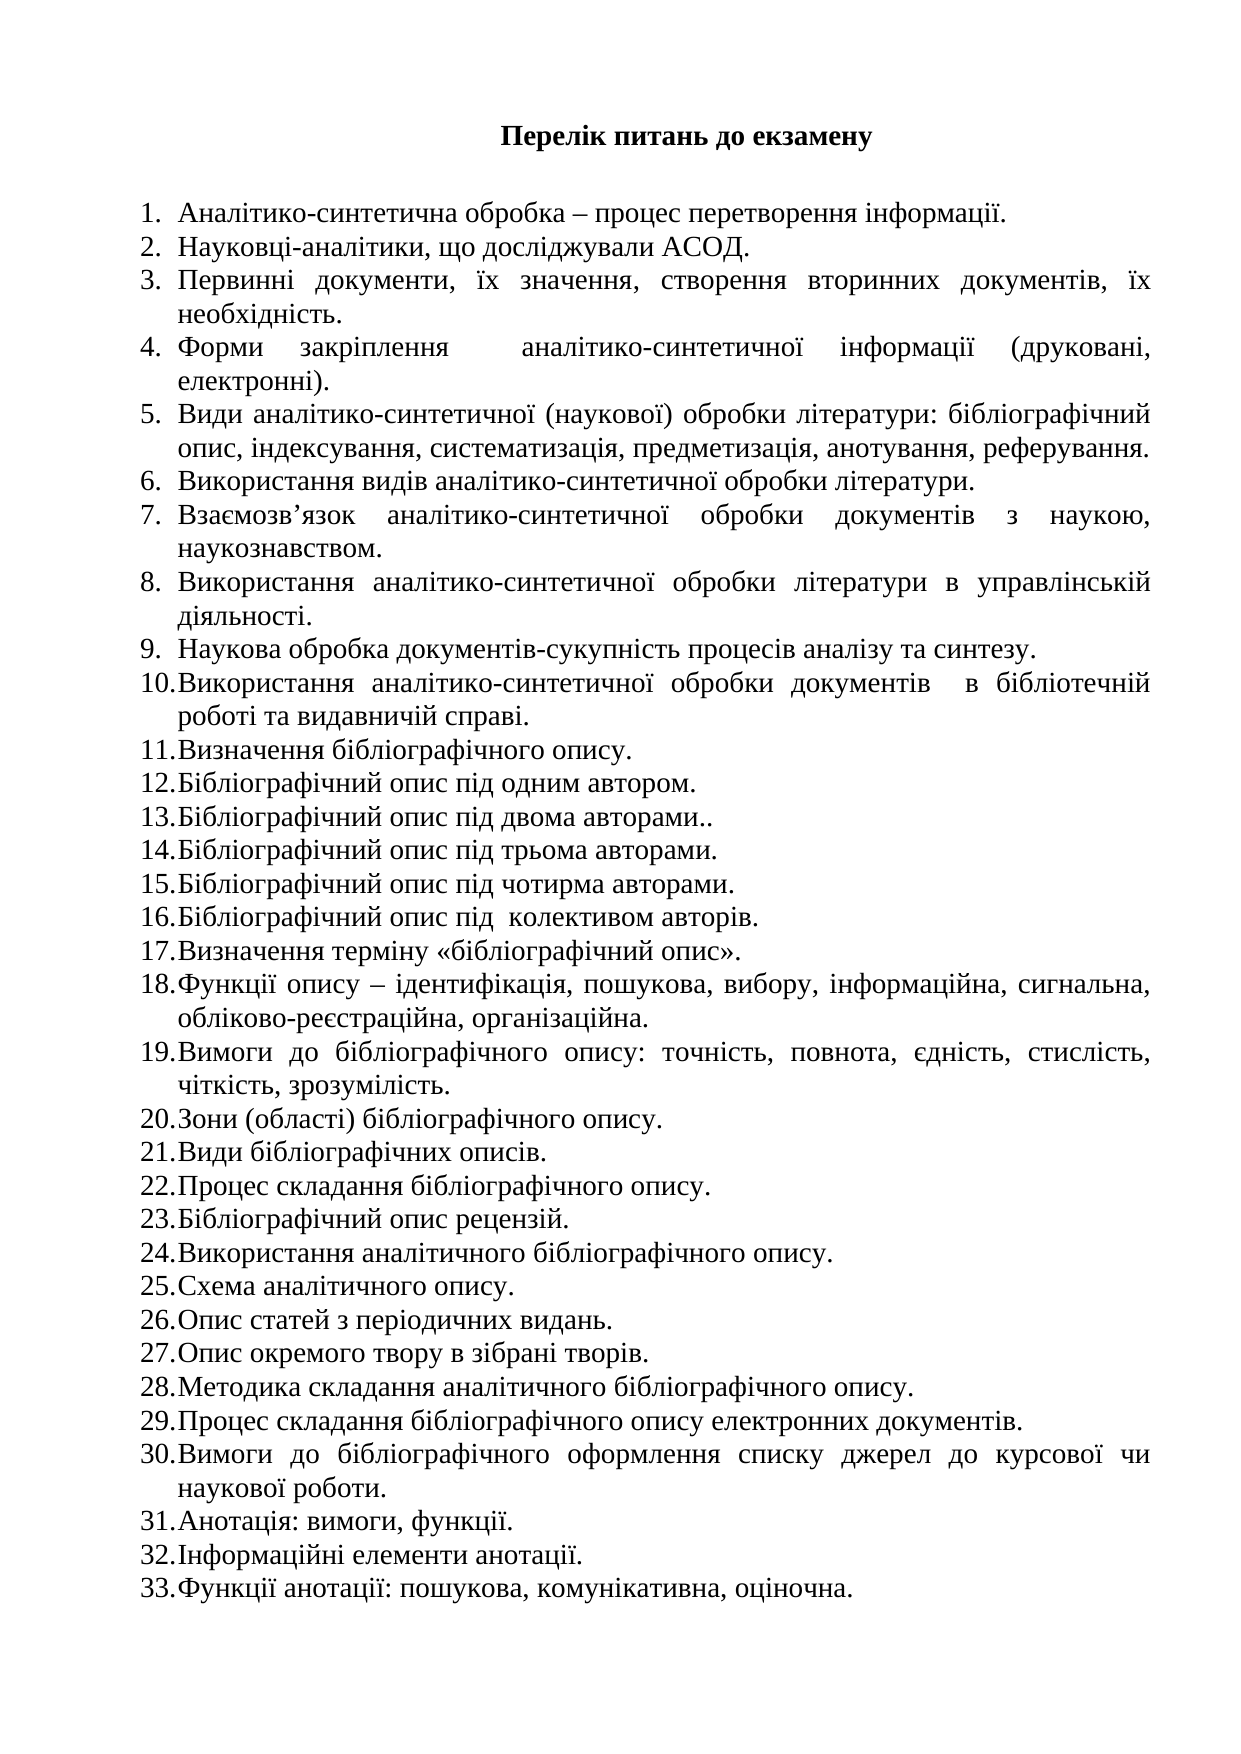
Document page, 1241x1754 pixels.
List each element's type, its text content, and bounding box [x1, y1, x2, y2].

list Первинні документи, їх значення, створення вторинних документів, їх необхідність. [140, 262, 1152, 329]
list Методика складання аналітичного бібліографічного опису. [140, 1369, 1152, 1403]
list Види бібліографічних описів. [140, 1134, 1152, 1168]
list Використання аналітичного бібліографічного опису. [140, 1235, 1152, 1268]
list Бібліографічний опис рецензій. [140, 1201, 1152, 1235]
list Використання видів аналітико-синтетичної обробки літератури. [140, 463, 1152, 497]
list Процес складання бібліографічного опису електронних документів. [140, 1403, 1152, 1436]
list Використання аналітико-синтетичної обробки документів в бібліотечній роботі та видавничій справі. [140, 665, 1152, 732]
list Процес складання бібліографічного опису. [140, 1168, 1152, 1201]
list Аналітико-синтетична обробка – процес перетворення інформації. [140, 195, 1152, 229]
text Перелік питань до екзамену [177, 118, 1152, 152]
list Функції опису – ідентифікація, пошукова, вибору, інформаційна, сигнальна, обліково-реєстраційна, організаційна. [140, 967, 1152, 1034]
list Вимоги до бібліографічного опису: точність, повнота, єдність, стислість, чіткість, зрозумілість. [140, 1034, 1152, 1101]
list Визначення терміну «бібліографічний опис». [140, 933, 1152, 967]
list Визначення бібліографічного опису. [140, 732, 1152, 765]
list Вимоги до бібліографічного оформлення списку джерел до курсової чи наукової роботи. [140, 1436, 1152, 1503]
list Бібліографічний опис під трьома авторами. [140, 832, 1152, 866]
list Форми закріплення аналітико-синтетичної інформації (друковані, електронні). [140, 329, 1152, 396]
list Опис статей з періодичних видань. [140, 1302, 1152, 1336]
list Використання аналітико-синтетичної обробки літератури в управлінській діяльності. [140, 564, 1152, 631]
list Бібліографічний опис під одним автором. [140, 765, 1152, 799]
list Види аналітико-синтетичної (наукової) обробки літератури: бібліографічний опис, індексування, систематизація, предметизація, анотування, реферування. [140, 396, 1152, 463]
list Функції анотації: пошукова, комунікативна, оціночна. [140, 1570, 1152, 1604]
list Схема аналітичного опису. [140, 1268, 1152, 1302]
list Наукова обробка документів-сукупність процесів аналізу та синтезу. [140, 631, 1152, 665]
list Зони (області) бібліографічного опису. [140, 1101, 1152, 1134]
list Анотація: вимоги, функції. [140, 1503, 1152, 1537]
list Бібліографічний опис під колективом авторів. [140, 899, 1152, 933]
list Науковці-аналітики, що досліджували АСОД. [140, 229, 1152, 262]
list Взаємозв’язок аналітико-синтетичної обробки документів з наукою, наукознавством. [140, 497, 1152, 564]
list Опис окремого твору в зібрані творів. [140, 1336, 1152, 1369]
list Бібліографічний опис під двома авторами.. [140, 799, 1152, 832]
list Бібліографічний опис під чотирма авторами. [140, 866, 1152, 899]
list Інформаційні елементи анотації. [140, 1537, 1152, 1570]
